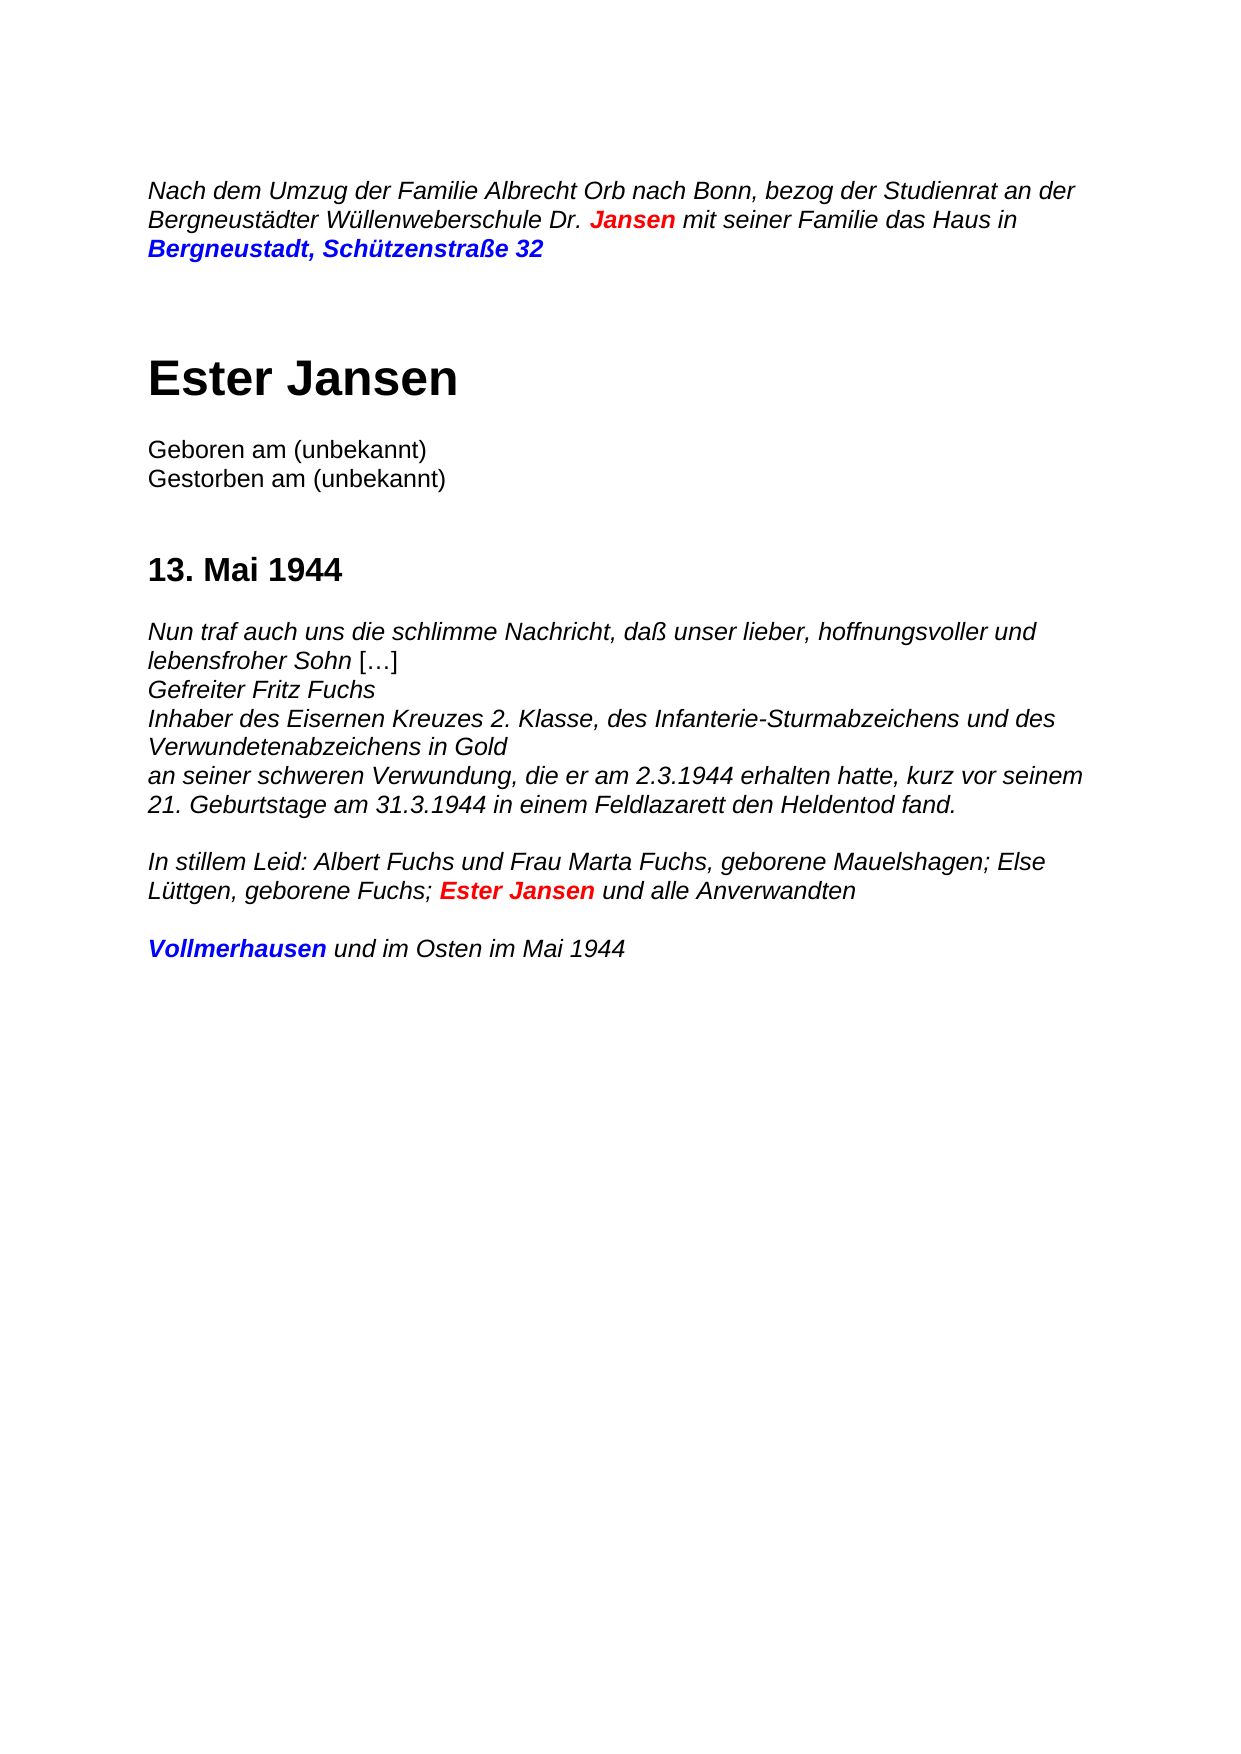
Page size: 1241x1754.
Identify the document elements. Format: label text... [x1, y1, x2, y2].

text Gestorben am (unbekannt) [148, 464, 1093, 493]
text Geboren am (unbekannt) [148, 435, 1093, 464]
text 13. Mai 1944 [148, 550, 1093, 588]
text Nun traf auch uns die schlimme Nachricht, daß unser lieber, hoffnungsvoller und lebensfroher Sohn […] [148, 617, 1093, 675]
text Inhaber des Eisernen Kreuzes 2. Klasse, des Infanterie-Sturmabzeichens und des Verwundetenabzeichens in Gold [148, 703, 1093, 761]
text Vollmerhausen und im Osten im Mai 1944 [148, 933, 1093, 962]
text an seiner schweren Verwundung, die er am 2.3.1944 erhalten hatte, kurz vor seinem 21. Geburtstage am 31.3.1944 in einem Feldlazarett den Heldentod fand. [148, 761, 1093, 818]
text Ester Jansen [148, 349, 1093, 406]
text In stillem Leid: Albert Fuchs und Frau Marta Fuchs, geborene Mauelshagen; Else Lüttgen, geborene Fuchs; Ester Jansen und alle Anverwandten [148, 847, 1093, 905]
text Gefreiter Fritz Fuchs [148, 675, 1093, 703]
text Nach dem Umzug der Familie Albrecht Orb nach Bonn, bezog der Studienrat an der Bergneustädter Wüllenweberschule Dr. Jansen mit seiner Familie das Haus in Bergneustadt, Schützenstraße 32 [148, 176, 1093, 263]
